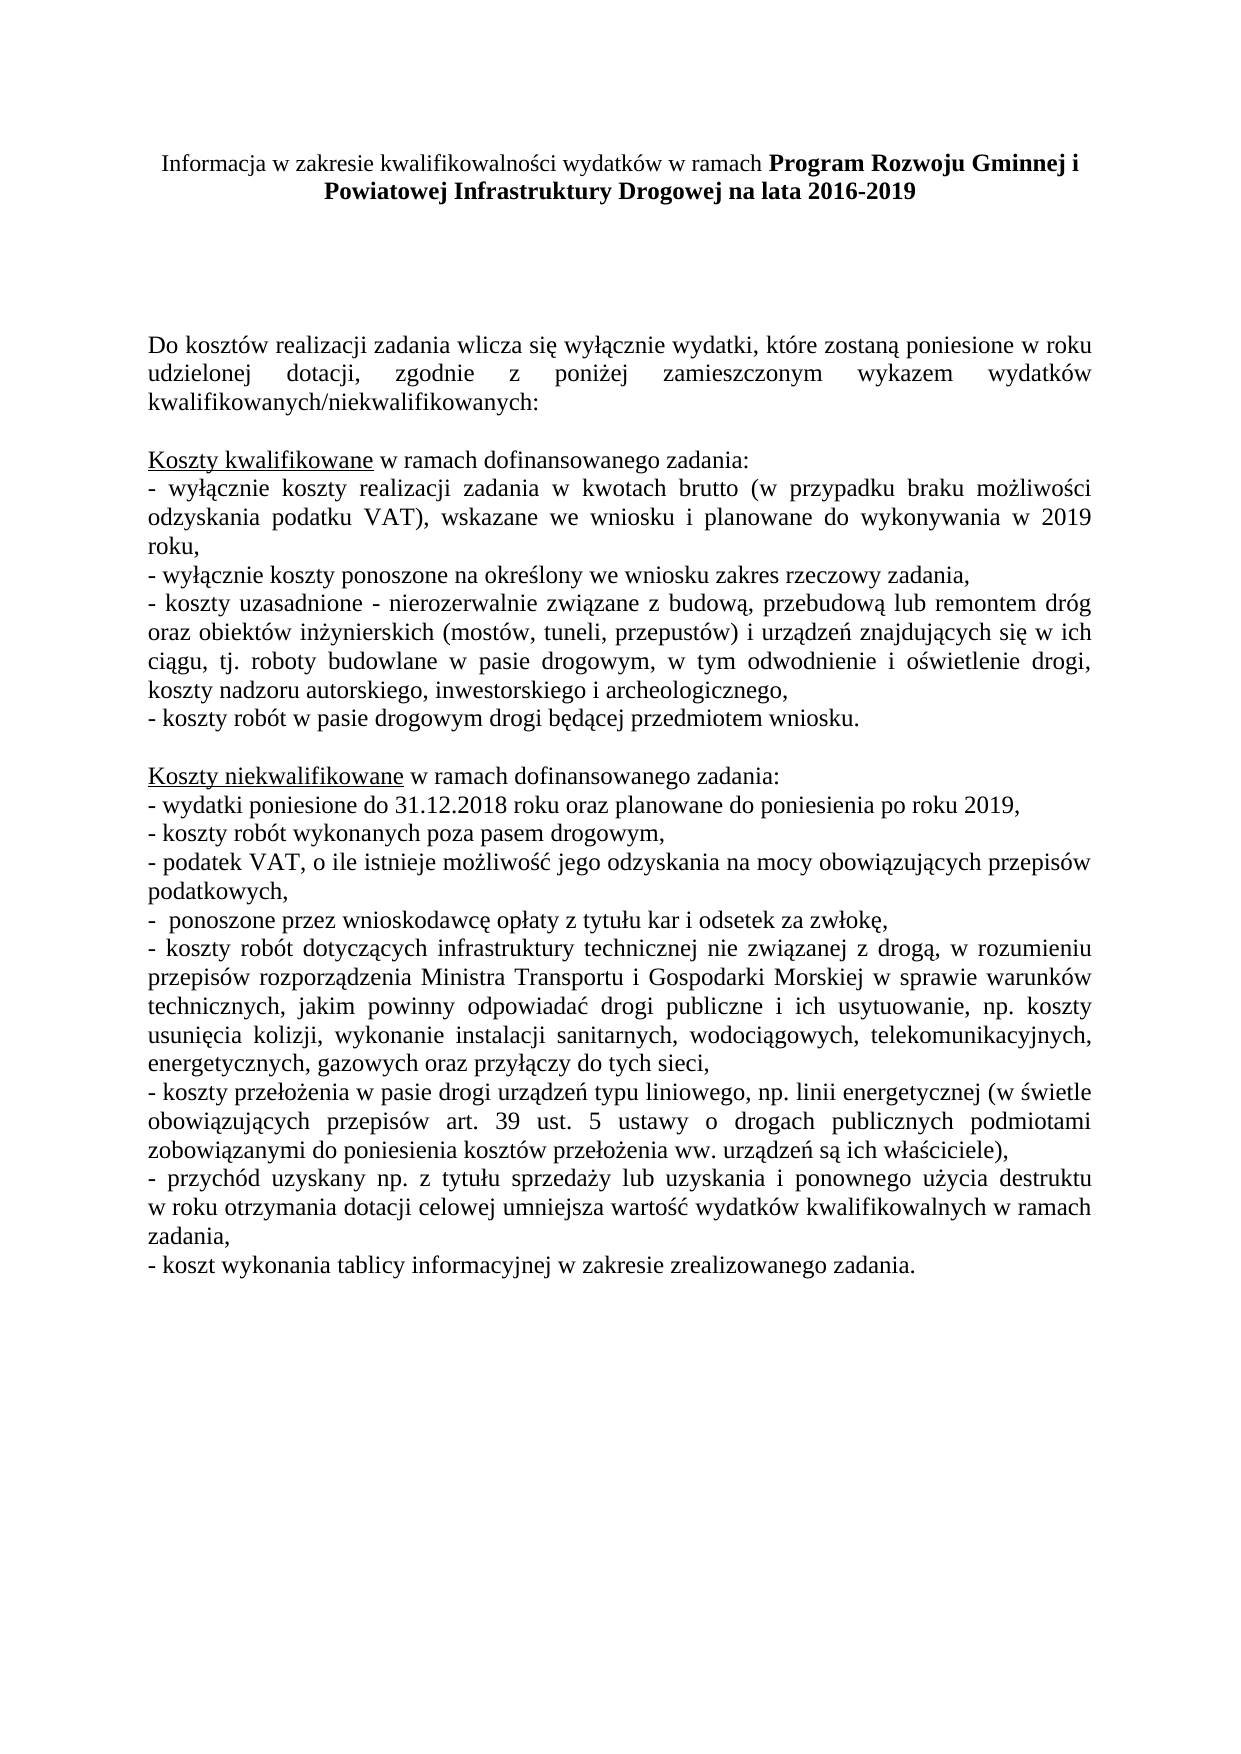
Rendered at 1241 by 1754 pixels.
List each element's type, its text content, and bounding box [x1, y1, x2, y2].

text - koszt wykonania tablicy informacyjnej w zakresie zrealizowanego zadania. [148, 1250, 1093, 1278]
text - przychód uzyskany np. z tytułu sprzedaży lub uzyskania i ponownego użycia destruktu w roku otrzymania dotacji celowej umniejsza wartość wydatków kwalifikowalnych w ramach zadania, [148, 1163, 1093, 1250]
text Informacja w zakresie kwalifikowalności wydatków w ramach Program Rozwoju Gminnej i Powiatowej Infrastruktury Drogowej na lata 2016-2019 [148, 148, 1093, 205]
text Koszty kwalifikowane w ramach dofinansowanego zadania: [148, 445, 1093, 473]
text - koszty przełożenia w pasie drogi urządzeń typu liniowego, np. linii energetycznej (w świetle obowiązujących przepisów art. 39 ust. 5 ustawy o drogach publicznych podmiotami zobowiązanymi do poniesienia kosztów przełożenia ww. urządzeń są ich właściciele), [148, 1077, 1093, 1163]
text - podatek VAT, o ile istnieje możliwość jego odzyskania na mocy obowiązujących przepisów podatkowych, [148, 847, 1093, 905]
text Koszty niekwalifikowane w ramach dofinansowanego zadania: [148, 761, 1093, 790]
text - wyłącznie koszty ponoszone na określony we wniosku zakres rzeczowy zadania, [148, 560, 1093, 588]
text - koszty uzasadnione - nierozerwalnie związane z budową, przebudową lub remontem dróg oraz obiektów inżynierskich (mostów, tuneli, przepustów) i urządzeń znajdujących się w ich ciągu, tj. roboty budowlane w pasie drogowym, w tym odwodnienie i oświetlenie drogi, koszty nadzoru autorskiego, inwestorskiego i archeologicznego, [148, 588, 1093, 703]
text - koszty robót w pasie drogowym drogi będącej przedmiotem wniosku. [148, 703, 1093, 732]
text - wyłącznie koszty realizacji zadania w kwotach brutto (w przypadku braku możliwości odzyskania podatku VAT), wskazane we wniosku i planowane do wykonywania w 2019 roku, [148, 473, 1093, 560]
text - ponoszone przez wnioskodawcę opłaty z tytułu kar i odsetek za zwłokę, [148, 905, 1093, 933]
text Do kosztów realizacji zadania wlicza się wyłącznie wydatki, które zostaną poniesione w roku udzielonej dotacji, zgodnie z poniżej zamieszczonym wykazem wydatków kwalifikowanych/niekwalifikowanych: [148, 330, 1093, 416]
text - koszty robót wykonanych poza pasem drogowym, [148, 818, 1093, 847]
text - wydatki poniesione do 31.12.2018 roku oraz planowane do poniesienia po roku 2019, [148, 790, 1093, 818]
text - koszty robót dotyczących infrastruktury technicznej nie związanej z drogą, w rozumieniu przepisów rozporządzenia Ministra Transportu i Gospodarki Morskiej w sprawie warunków technicznych, jakim powinny odpowiadać drogi publiczne i ich usytuowanie, np. koszty usunięcia kolizji, wykonanie instalacji sanitarnych, wodociągowych, telekomunikacyjnych, energetycznych, gazowych oraz przyłączy do tych sieci, [148, 933, 1093, 1077]
